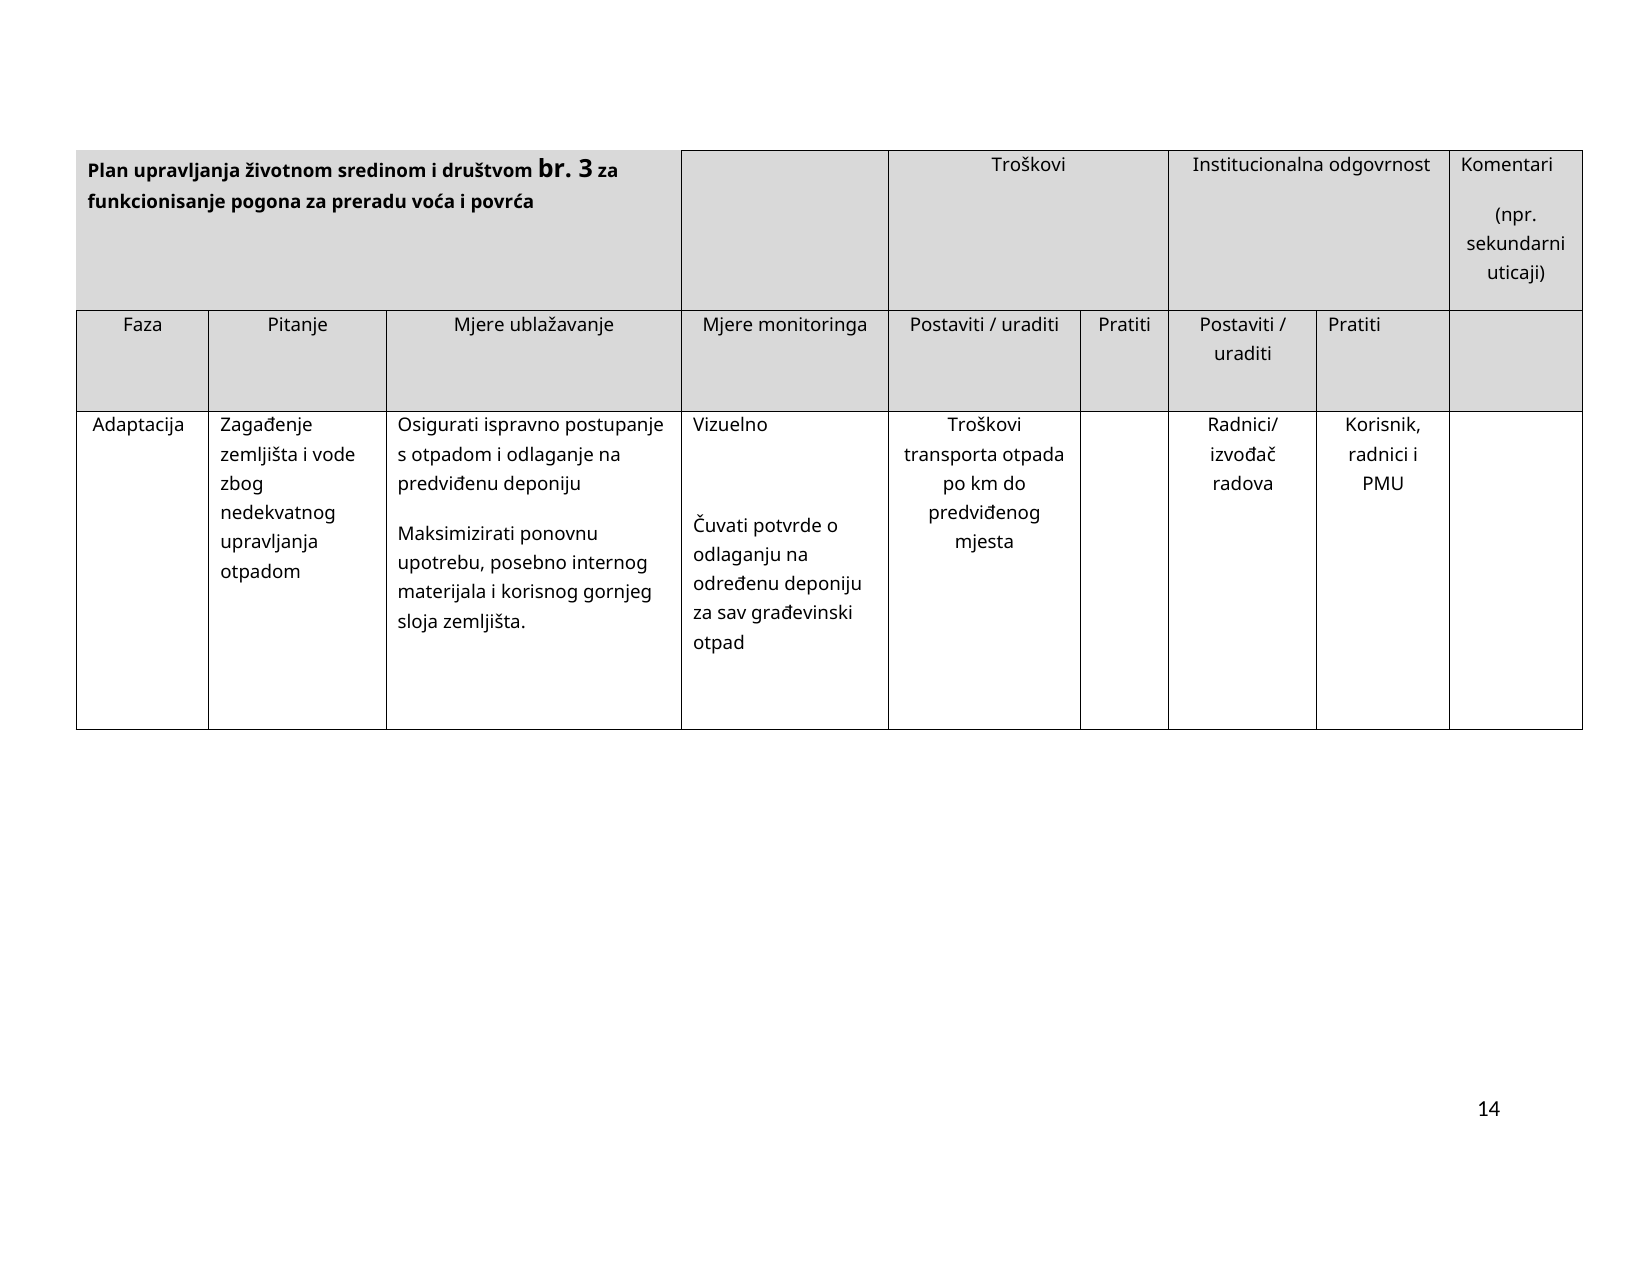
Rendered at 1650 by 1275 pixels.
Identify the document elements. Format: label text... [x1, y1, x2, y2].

table_header Institucionalna odgovrnost [1169, 151, 1449, 310]
table_cell [1450, 311, 1582, 411]
table_cell Korisnik, radnici i PMU [1317, 412, 1449, 729]
table_header Troškovi [889, 151, 1168, 310]
table_cell [1450, 412, 1582, 729]
table_cell [1081, 412, 1168, 729]
table_cell Radnici/ izvođač radova [1169, 412, 1316, 729]
table_cell Vizuelno Čuvati potvrde o odlaganju na određenu deponiju za sav građevinski otpad [682, 412, 888, 729]
table_cell Postaviti / uraditi [889, 311, 1080, 411]
table_header Plan upravljanja životnom sredinom i društvom br. 3 za funkcionisanje pogona za preradu voća i povrća [76, 150, 681, 310]
table_cell Pratiti [1081, 311, 1168, 411]
table_header [682, 151, 888, 310]
table_cell Postaviti / uraditi [1169, 311, 1316, 411]
table_cell Troškovi transporta otpada po km do predviđenog mjesta [889, 412, 1080, 729]
table_cell Zagađenje zemljišta i vode zbog nedekvatnog upravljanja otpadom [209, 412, 386, 729]
table_cell Osigurati ispravno postupanje s otpadom i odlaganje na predviđenu deponiju Maksimizirati ponovnu upotrebu, posebno internog materijala i korisnog gornjeg sloja zemljišta. [387, 412, 681, 729]
table_cell Faza [77, 311, 208, 411]
table_cell Adaptacija [77, 412, 208, 729]
table_cell Pratiti [1317, 311, 1449, 411]
table_cell Mjere ublažavanje [387, 311, 681, 411]
table_cell Pitanje [209, 311, 386, 411]
table_cell Mjere monitoringa [682, 311, 888, 411]
table_header Komentari (npr. sekundarni uticaji) [1450, 151, 1582, 310]
